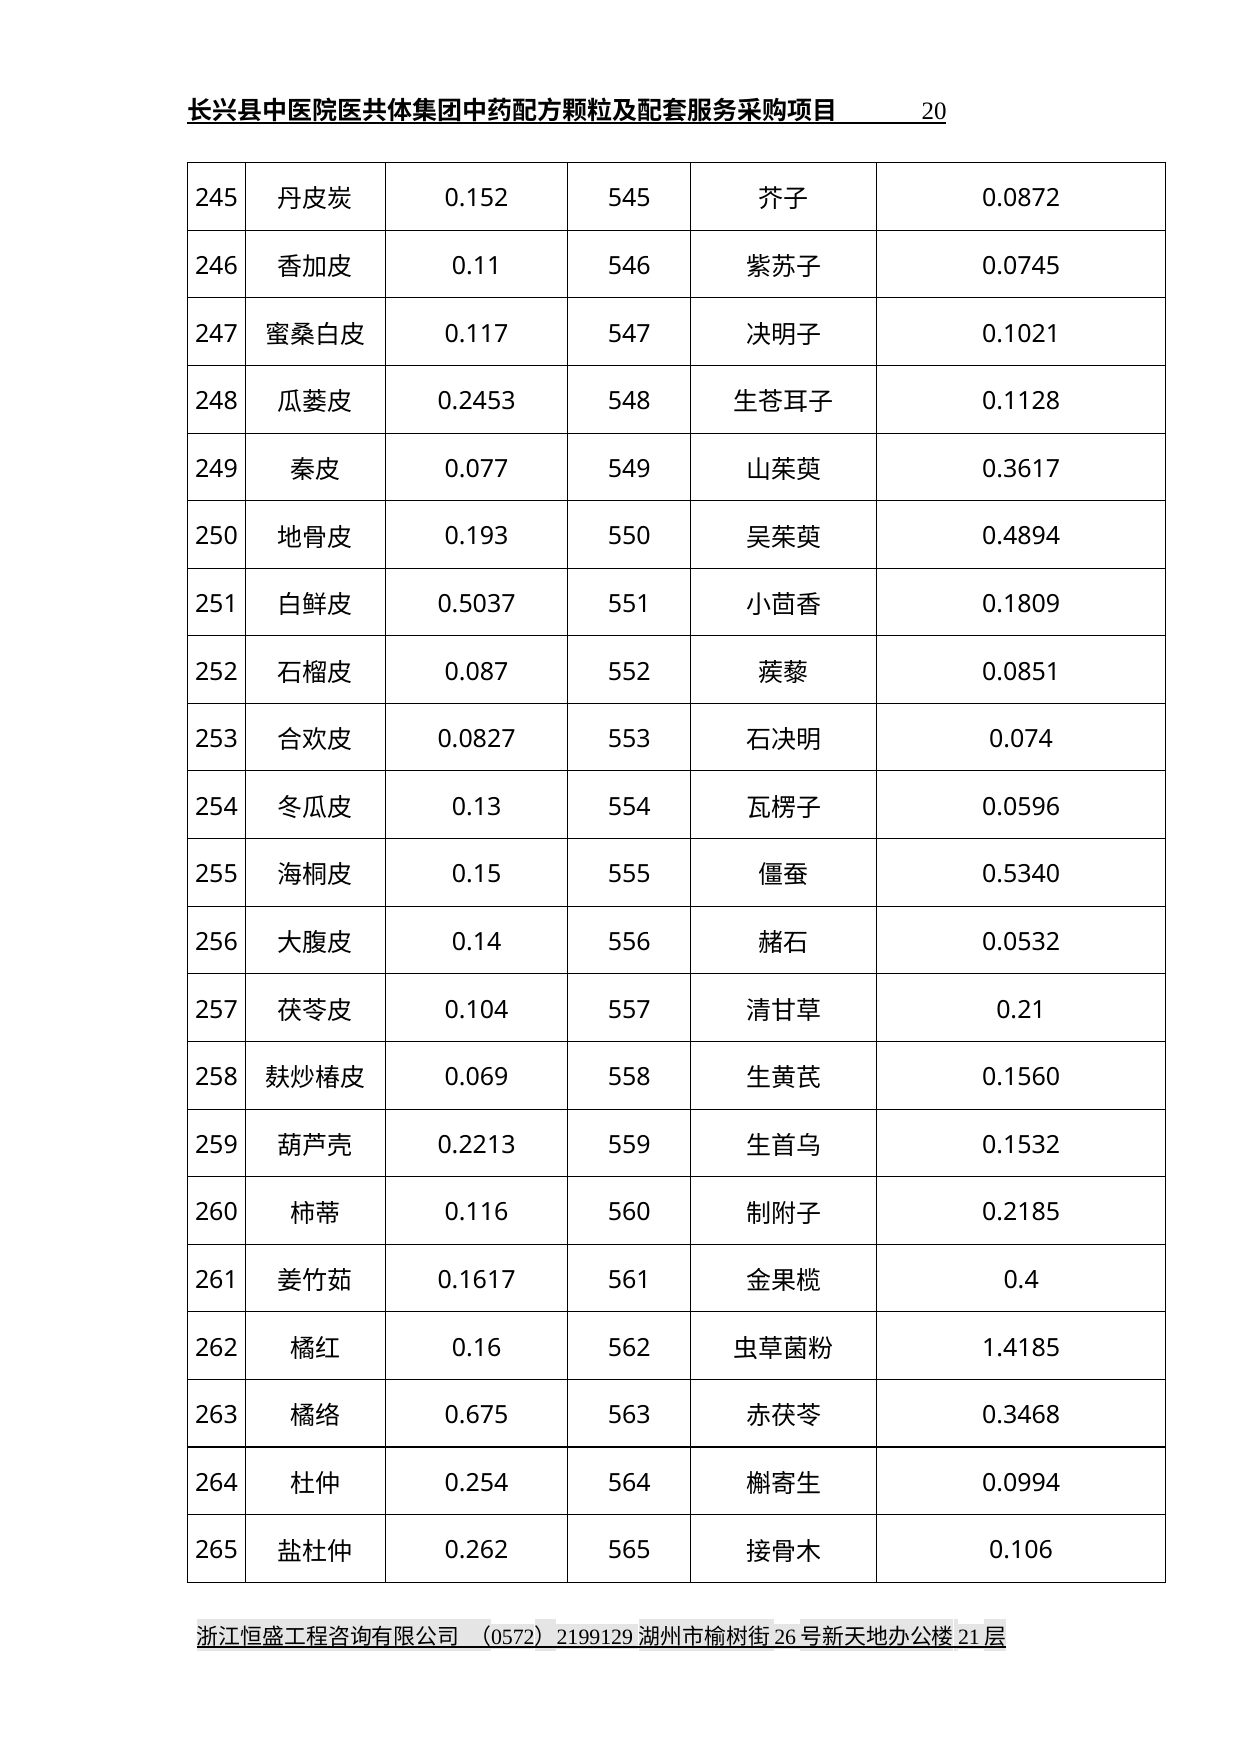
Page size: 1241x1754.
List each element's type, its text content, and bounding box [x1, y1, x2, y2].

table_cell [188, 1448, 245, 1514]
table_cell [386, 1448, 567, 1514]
table_cell 0.3617 [877, 434, 1165, 500]
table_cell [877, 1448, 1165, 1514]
table_cell 紫苏子 [691, 231, 876, 297]
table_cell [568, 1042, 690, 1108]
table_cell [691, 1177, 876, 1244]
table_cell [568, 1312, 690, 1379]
table_cell 550 [568, 501, 690, 568]
table_cell 0.14 [386, 907, 567, 973]
table_cell 256 [188, 907, 245, 973]
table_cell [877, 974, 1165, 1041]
table_cell 海桐皮 [246, 839, 385, 906]
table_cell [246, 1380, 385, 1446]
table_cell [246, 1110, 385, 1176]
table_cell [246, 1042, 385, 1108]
table_cell 吴茱萸 [691, 501, 876, 568]
table_cell 254 [188, 771, 245, 838]
table_cell 552 [568, 636, 690, 703]
table_cell 551 [568, 569, 690, 635]
table_cell 僵蚕 [691, 839, 876, 906]
table_cell 地骨皮 [246, 501, 385, 568]
table_cell 香加皮 [246, 231, 385, 297]
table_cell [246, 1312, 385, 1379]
table_cell 249 [188, 434, 245, 500]
table_cell 549 [568, 434, 690, 500]
table_cell 蜜桑白皮 [246, 298, 385, 365]
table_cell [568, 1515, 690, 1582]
table_cell 0.1021 [877, 298, 1165, 365]
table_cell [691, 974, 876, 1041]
table_cell 546 [568, 231, 690, 297]
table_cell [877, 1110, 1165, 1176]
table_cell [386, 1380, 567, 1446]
table_cell 547 [568, 298, 690, 365]
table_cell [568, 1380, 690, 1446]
table_cell 大腹皮 [246, 907, 385, 973]
table_cell 0.0596 [877, 771, 1165, 838]
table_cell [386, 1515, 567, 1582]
table_cell 251 [188, 569, 245, 635]
table_cell 252 [188, 636, 245, 703]
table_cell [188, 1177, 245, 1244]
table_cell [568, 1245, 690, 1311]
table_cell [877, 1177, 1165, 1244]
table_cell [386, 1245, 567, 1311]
table_cell 丹皮炭 [246, 163, 385, 229]
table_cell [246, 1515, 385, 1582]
table_cell 0.087 [386, 636, 567, 703]
table_cell 554 [568, 771, 690, 838]
table_cell 245 [188, 163, 245, 229]
table_cell 小茴香 [691, 569, 876, 635]
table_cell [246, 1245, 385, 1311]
table_cell 0.117 [386, 298, 567, 365]
table_cell 瓜蒌皮 [246, 366, 385, 432]
table_cell 553 [568, 704, 690, 770]
table_cell 0.0827 [386, 704, 567, 770]
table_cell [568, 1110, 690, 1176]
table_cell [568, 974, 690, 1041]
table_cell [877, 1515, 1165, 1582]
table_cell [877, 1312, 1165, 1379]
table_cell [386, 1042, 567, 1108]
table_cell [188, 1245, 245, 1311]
table_cell 蒺藜 [691, 636, 876, 703]
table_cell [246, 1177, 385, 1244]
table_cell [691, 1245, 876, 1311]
table_cell 0.077 [386, 434, 567, 500]
table_cell 0.13 [386, 771, 567, 838]
table_cell 赭石 [691, 907, 876, 973]
table_cell 石决明 [691, 704, 876, 770]
table_cell 255 [188, 839, 245, 906]
table_cell 0.1128 [877, 366, 1165, 432]
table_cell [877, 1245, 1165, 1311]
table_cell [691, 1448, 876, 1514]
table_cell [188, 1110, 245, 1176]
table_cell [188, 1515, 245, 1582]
table_cell 548 [568, 366, 690, 432]
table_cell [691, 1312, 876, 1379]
table_cell 248 [188, 366, 245, 432]
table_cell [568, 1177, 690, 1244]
table_cell 0.152 [386, 163, 567, 229]
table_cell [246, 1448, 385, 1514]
table_cell 秦皮 [246, 434, 385, 500]
table_cell 247 [188, 298, 245, 365]
table_cell 0.11 [386, 231, 567, 297]
table_cell 0.15 [386, 839, 567, 906]
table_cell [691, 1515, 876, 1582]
table_cell 0.0872 [877, 163, 1165, 229]
table_cell 0.0532 [877, 907, 1165, 973]
table_cell 555 [568, 839, 690, 906]
table_cell 山茱萸 [691, 434, 876, 500]
table_cell 0.0745 [877, 231, 1165, 297]
table_cell 0.5037 [386, 569, 567, 635]
table_cell 246 [188, 231, 245, 297]
table_cell 石榴皮 [246, 636, 385, 703]
table_cell 芥子 [691, 163, 876, 229]
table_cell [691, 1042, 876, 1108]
table_cell 0.104 [386, 974, 567, 1041]
table_cell 0.193 [386, 501, 567, 568]
table_cell 0.2453 [386, 366, 567, 432]
table_cell 冬瓜皮 [246, 771, 385, 838]
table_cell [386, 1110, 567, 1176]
table_cell 0.0851 [877, 636, 1165, 703]
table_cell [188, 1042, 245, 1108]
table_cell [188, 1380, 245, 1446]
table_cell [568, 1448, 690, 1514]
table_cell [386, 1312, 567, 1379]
table_cell 0.5340 [877, 839, 1165, 906]
table_cell 茯苓皮 [246, 974, 385, 1041]
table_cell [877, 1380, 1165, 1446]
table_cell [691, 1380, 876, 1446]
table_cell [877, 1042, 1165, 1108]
table_cell 250 [188, 501, 245, 568]
table_cell 白鲜皮 [246, 569, 385, 635]
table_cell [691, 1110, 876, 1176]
table_cell 545 [568, 163, 690, 229]
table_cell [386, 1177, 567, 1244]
table_cell 556 [568, 907, 690, 973]
table_cell 生苍耳子 [691, 366, 876, 432]
table_cell 253 [188, 704, 245, 770]
table_cell 0.074 [877, 704, 1165, 770]
table_cell 瓦楞子 [691, 771, 876, 838]
table_cell 合欢皮 [246, 704, 385, 770]
table_cell 0.4894 [877, 501, 1165, 568]
table_cell 257 [188, 974, 245, 1041]
table_cell 决明子 [691, 298, 876, 365]
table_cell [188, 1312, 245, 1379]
table_cell 0.1809 [877, 569, 1165, 635]
